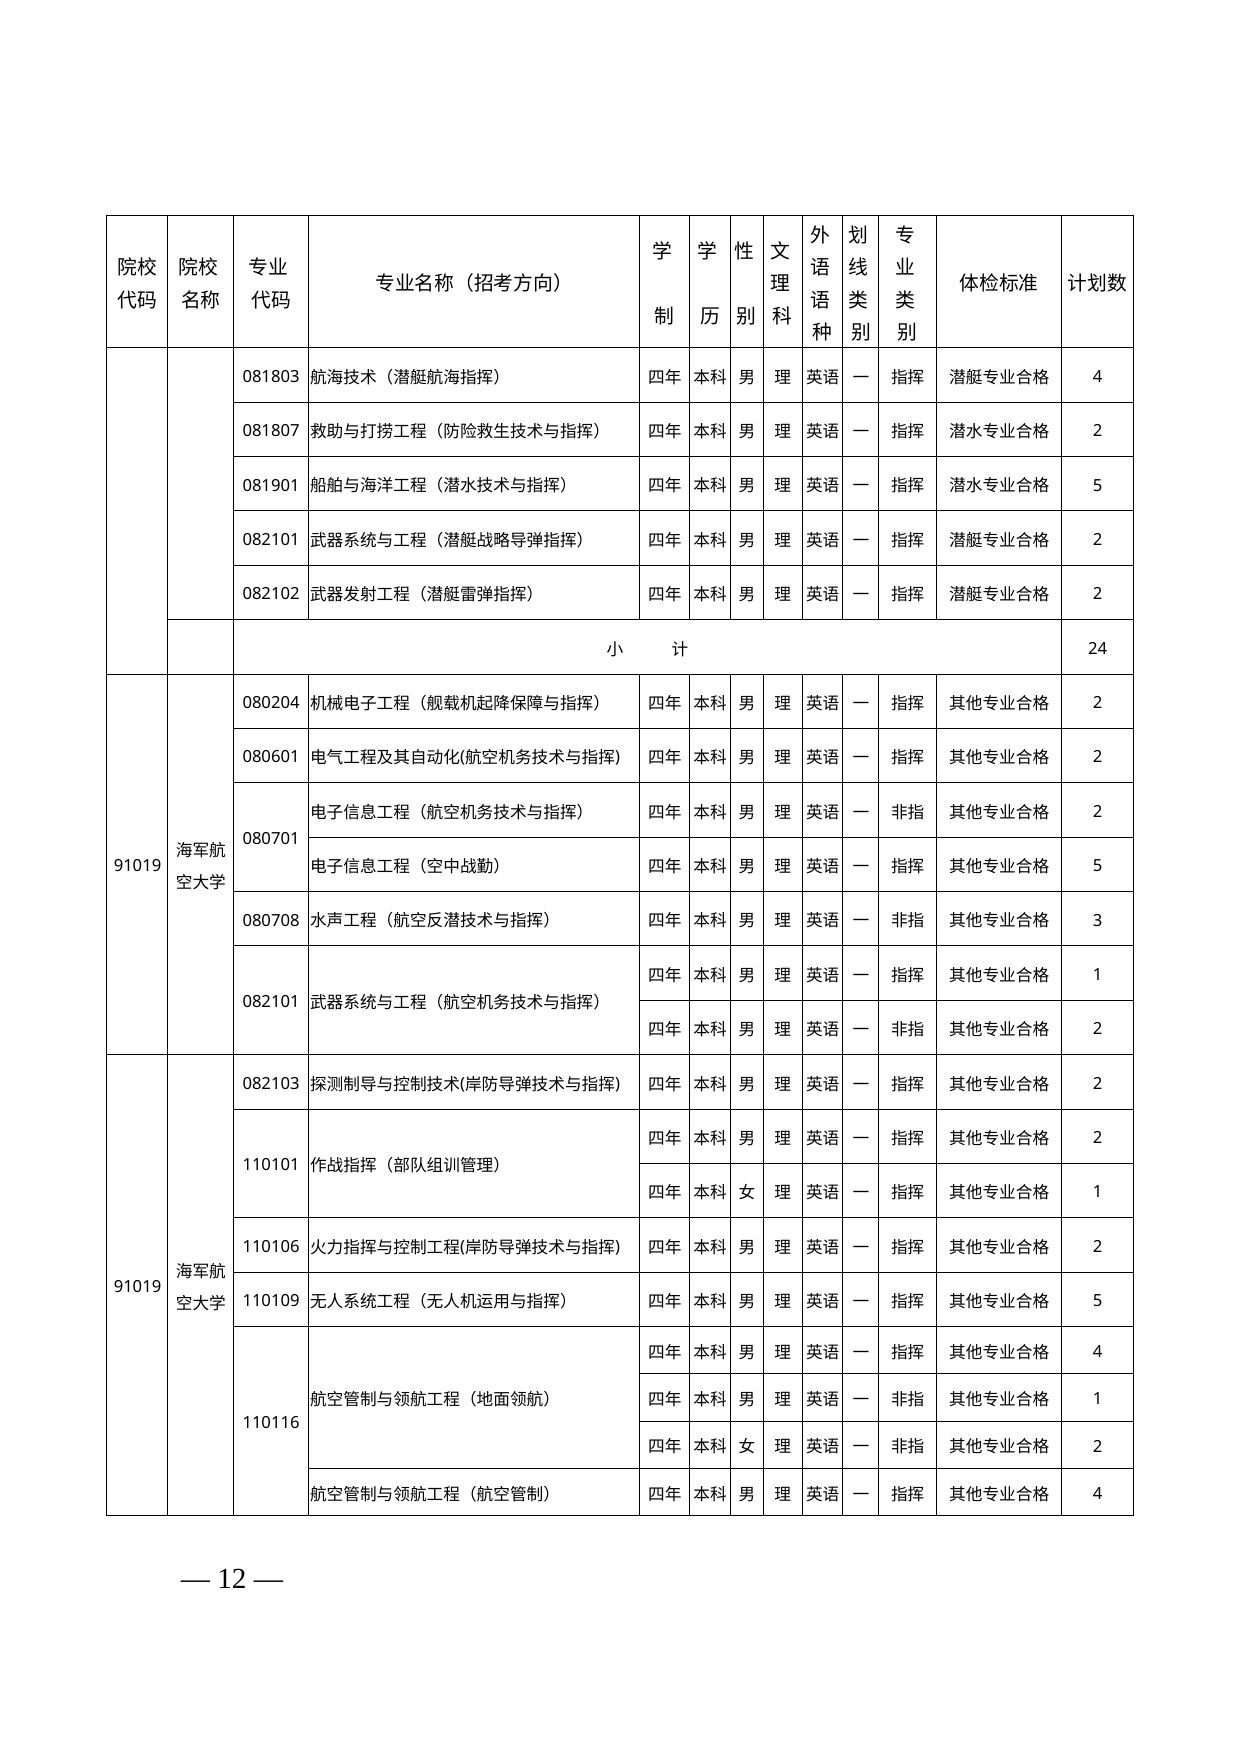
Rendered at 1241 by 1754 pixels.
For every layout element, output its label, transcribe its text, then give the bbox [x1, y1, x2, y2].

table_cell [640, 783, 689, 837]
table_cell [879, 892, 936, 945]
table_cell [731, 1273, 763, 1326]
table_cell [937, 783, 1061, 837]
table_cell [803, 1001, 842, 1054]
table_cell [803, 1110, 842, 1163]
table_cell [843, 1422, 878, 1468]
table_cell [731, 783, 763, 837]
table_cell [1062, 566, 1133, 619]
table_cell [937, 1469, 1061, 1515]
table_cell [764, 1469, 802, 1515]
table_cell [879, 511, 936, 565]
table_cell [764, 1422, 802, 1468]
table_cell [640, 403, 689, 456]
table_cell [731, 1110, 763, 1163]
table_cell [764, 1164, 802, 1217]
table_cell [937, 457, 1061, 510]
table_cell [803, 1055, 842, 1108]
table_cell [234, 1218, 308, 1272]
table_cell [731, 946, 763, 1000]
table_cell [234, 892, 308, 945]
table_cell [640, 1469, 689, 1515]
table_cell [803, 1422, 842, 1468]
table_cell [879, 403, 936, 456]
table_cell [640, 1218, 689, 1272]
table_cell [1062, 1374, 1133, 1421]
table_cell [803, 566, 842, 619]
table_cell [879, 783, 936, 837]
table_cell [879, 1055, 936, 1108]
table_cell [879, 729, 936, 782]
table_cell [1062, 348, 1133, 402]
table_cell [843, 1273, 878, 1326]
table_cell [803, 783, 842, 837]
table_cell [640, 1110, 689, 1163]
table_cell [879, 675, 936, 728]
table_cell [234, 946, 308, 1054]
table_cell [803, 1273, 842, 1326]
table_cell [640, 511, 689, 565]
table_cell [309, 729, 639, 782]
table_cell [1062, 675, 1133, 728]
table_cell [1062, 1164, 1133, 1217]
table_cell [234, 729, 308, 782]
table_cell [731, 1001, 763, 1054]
table_header 院校 名称 [168, 216, 233, 347]
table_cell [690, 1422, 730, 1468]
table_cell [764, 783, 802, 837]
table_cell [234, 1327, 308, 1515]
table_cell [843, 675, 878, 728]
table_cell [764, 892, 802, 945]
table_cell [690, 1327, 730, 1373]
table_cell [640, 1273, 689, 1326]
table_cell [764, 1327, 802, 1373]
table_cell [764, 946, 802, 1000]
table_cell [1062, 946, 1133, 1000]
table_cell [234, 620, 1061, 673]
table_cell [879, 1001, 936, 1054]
table_header 文 理 科 [764, 216, 802, 347]
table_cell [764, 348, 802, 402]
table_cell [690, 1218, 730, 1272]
table_header 院校代码 [107, 216, 167, 347]
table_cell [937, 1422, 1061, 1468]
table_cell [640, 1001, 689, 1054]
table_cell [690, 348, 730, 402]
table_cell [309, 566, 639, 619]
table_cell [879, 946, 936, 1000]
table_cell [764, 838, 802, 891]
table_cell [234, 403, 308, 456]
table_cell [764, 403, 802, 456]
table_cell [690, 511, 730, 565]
table_header 计划数 [1062, 216, 1133, 347]
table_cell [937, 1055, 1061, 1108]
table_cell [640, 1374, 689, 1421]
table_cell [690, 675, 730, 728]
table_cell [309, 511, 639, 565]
table_header 学 历 [690, 216, 730, 347]
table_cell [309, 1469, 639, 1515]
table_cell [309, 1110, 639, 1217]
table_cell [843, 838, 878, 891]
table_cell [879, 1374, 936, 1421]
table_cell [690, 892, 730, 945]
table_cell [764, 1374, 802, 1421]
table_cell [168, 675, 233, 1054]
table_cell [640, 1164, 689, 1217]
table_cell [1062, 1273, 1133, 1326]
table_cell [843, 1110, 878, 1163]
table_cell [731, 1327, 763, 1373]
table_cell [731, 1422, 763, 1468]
table_header 学 制 [640, 216, 689, 347]
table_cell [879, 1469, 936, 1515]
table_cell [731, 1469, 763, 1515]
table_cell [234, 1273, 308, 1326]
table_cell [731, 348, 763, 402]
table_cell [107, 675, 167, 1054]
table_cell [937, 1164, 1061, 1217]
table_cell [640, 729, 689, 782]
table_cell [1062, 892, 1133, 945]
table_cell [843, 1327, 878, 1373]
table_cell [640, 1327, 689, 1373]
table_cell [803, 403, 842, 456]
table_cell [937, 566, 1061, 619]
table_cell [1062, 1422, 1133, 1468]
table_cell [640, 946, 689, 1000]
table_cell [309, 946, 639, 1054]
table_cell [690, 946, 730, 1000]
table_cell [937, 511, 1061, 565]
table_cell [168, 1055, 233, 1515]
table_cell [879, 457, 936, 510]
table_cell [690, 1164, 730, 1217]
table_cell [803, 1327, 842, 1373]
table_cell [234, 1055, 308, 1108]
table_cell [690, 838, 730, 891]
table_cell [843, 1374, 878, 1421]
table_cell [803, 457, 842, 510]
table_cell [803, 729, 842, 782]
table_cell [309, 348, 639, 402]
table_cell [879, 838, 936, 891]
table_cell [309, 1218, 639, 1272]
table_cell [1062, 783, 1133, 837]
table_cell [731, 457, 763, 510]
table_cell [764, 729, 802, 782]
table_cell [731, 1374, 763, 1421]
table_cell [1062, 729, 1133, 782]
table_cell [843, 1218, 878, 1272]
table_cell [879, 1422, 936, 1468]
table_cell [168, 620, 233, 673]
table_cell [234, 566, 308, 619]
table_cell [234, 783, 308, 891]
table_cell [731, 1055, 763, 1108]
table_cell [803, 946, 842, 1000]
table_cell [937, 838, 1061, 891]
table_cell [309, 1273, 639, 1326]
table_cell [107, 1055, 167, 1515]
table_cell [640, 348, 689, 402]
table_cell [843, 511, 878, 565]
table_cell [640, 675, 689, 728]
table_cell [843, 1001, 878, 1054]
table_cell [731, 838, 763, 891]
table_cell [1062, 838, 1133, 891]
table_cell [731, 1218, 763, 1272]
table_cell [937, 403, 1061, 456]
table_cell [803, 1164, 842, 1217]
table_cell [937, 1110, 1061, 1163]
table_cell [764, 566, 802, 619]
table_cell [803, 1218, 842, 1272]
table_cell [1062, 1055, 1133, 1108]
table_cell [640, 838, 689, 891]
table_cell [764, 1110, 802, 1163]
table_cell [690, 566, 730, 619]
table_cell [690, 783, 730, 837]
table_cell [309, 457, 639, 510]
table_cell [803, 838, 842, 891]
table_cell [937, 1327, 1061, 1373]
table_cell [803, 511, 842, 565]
table_header 专 业 类 别 [879, 216, 936, 347]
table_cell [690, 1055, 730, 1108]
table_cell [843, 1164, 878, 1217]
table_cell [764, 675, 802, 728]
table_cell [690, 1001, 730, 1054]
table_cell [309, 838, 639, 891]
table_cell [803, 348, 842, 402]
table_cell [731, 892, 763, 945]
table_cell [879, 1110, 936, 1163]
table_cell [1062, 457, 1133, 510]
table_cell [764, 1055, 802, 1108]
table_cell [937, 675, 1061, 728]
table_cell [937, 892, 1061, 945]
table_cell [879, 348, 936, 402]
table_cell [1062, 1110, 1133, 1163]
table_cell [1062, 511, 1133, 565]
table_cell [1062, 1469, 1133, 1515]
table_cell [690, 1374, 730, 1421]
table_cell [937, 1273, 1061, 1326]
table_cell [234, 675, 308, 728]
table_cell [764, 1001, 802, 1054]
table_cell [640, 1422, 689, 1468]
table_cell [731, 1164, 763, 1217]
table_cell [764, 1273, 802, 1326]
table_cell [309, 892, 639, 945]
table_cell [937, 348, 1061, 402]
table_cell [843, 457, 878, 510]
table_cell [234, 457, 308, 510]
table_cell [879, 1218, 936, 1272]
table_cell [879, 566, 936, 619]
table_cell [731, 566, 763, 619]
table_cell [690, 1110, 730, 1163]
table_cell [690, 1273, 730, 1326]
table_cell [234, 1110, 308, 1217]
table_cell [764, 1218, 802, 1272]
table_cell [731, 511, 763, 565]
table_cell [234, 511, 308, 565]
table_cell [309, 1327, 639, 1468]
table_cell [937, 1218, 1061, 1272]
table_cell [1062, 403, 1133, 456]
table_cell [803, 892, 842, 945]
table_header 性 别 [731, 216, 763, 347]
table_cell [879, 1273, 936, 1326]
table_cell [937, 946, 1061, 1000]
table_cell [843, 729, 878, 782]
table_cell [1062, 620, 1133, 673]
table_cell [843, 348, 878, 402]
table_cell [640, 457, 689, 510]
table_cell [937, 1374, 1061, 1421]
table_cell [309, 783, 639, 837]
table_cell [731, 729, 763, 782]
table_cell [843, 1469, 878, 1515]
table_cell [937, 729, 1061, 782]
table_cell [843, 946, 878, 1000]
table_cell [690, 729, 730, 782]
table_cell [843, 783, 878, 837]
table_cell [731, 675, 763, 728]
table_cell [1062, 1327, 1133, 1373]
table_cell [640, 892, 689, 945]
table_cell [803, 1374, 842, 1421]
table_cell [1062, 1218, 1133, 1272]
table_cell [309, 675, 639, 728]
table_header 专业 代码 [234, 216, 308, 347]
table_header 外 语 语 种 [803, 216, 842, 347]
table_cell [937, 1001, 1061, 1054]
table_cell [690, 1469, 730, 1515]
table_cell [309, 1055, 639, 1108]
table_header 体检标准 [937, 216, 1061, 347]
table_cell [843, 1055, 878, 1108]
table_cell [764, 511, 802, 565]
table_header 划 线 类 别 [843, 216, 878, 347]
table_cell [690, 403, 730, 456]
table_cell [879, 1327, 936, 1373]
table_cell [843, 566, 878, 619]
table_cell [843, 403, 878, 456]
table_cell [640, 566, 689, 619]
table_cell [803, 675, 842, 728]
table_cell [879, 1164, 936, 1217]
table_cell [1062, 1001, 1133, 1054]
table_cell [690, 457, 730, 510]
table_header 专业名称（招考方向） [309, 216, 639, 347]
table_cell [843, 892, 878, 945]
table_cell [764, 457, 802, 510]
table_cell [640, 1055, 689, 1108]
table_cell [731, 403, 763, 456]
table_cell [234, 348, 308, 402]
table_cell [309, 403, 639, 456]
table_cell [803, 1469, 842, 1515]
